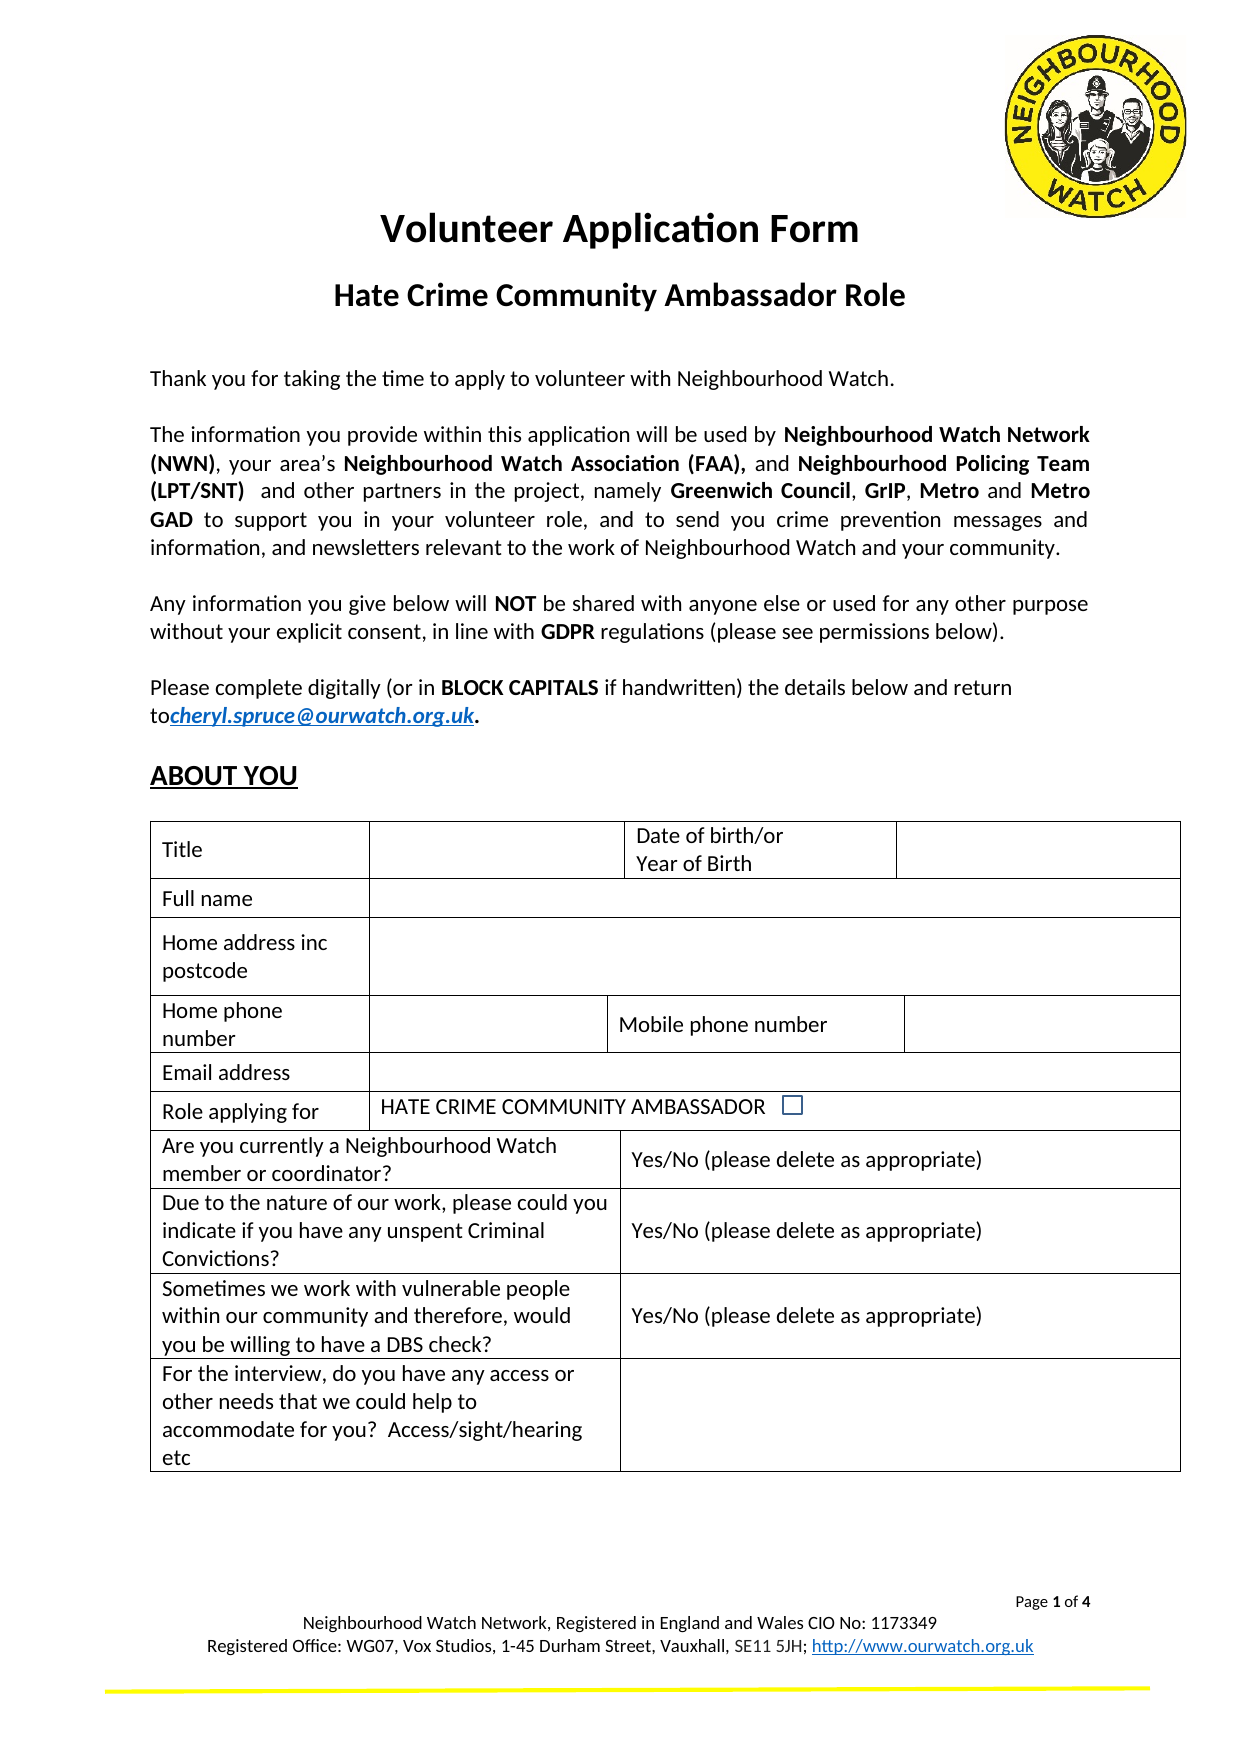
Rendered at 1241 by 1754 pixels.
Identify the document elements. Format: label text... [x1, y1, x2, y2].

table_cell [370, 879, 1180, 917]
table_cell Home address inc postcode [151, 918, 369, 995]
table_cell Home phone number [151, 996, 369, 1052]
picture [1004, 35, 1187, 218]
table_cell Due to the nature of our work, please could you indicate if you have any unspent Criminal Convictions? [151, 1189, 620, 1273]
table_cell HATE CRIME COMMUNITY AMBASSADOR [370, 1092, 1180, 1130]
table_header Title [151, 822, 369, 878]
text Please complete digitally (or in BLOCK CAPITALS if handwritten) the details below and return tocheryl.spruce@ourwatch.org.uk. [150, 673, 1090, 729]
table_cell [370, 1053, 1180, 1091]
table_cell [621, 1359, 1180, 1471]
text Hate Crime Community Ambassador Role [150, 274, 1090, 314]
text ABOUT YOU [150, 757, 1090, 792]
table_cell For the interview, do you have any access or other needs that we could help to accommodate for you? Access/sight/hearing etc [151, 1359, 620, 1471]
table_cell Sometimes we work with vulnerable people within our community and therefore, would you be willing to have a DBS check? [151, 1274, 620, 1358]
table_cell Yes/No (please delete as appropriate) [621, 1189, 1180, 1273]
table_header [897, 822, 1180, 878]
table_cell Full name [151, 879, 369, 917]
text The information you provide within this application will be used by Neighbourhood Watch Network (NWN), your area’s Neighbourhood Watch Association (FAA), and Neighbourhood Policing Team (LPT/SNT) and other partners in the project, namely Greenwich Council, GrIP, Metro and Metro GAD to support you in your volunteer role, and to send you crime prevention messages and information, and newsletters relevant to the work of Neighbourhood Watch and your community. [150, 421, 1090, 561]
table_header [370, 822, 624, 878]
table_cell Are you currently a Neighbourhood Watch member or coordinator? [151, 1131, 620, 1187]
text Any information you give below will NOT be shared with anyone else or used for any other purpose without your explicit consent, in line with GDPR regulations (please see permissions below). [150, 589, 1090, 645]
table_cell [370, 918, 1180, 995]
table_cell Yes/No (please delete as appropriate) [621, 1274, 1180, 1358]
table_cell [905, 996, 1180, 1052]
text Thank you for taking the time to apply to volunteer with Neighbourhood Watch. [150, 364, 1090, 393]
table_cell Yes/No (please delete as appropriate) [621, 1131, 1180, 1187]
table_cell Email address [151, 1053, 369, 1091]
table_header Date of birth/or Year of Birth [625, 822, 896, 878]
table_cell Role applying for [151, 1092, 369, 1130]
table_cell [370, 996, 607, 1052]
table_cell Mobile phone number [608, 996, 904, 1052]
text Volunteer Application Form [150, 202, 1090, 253]
